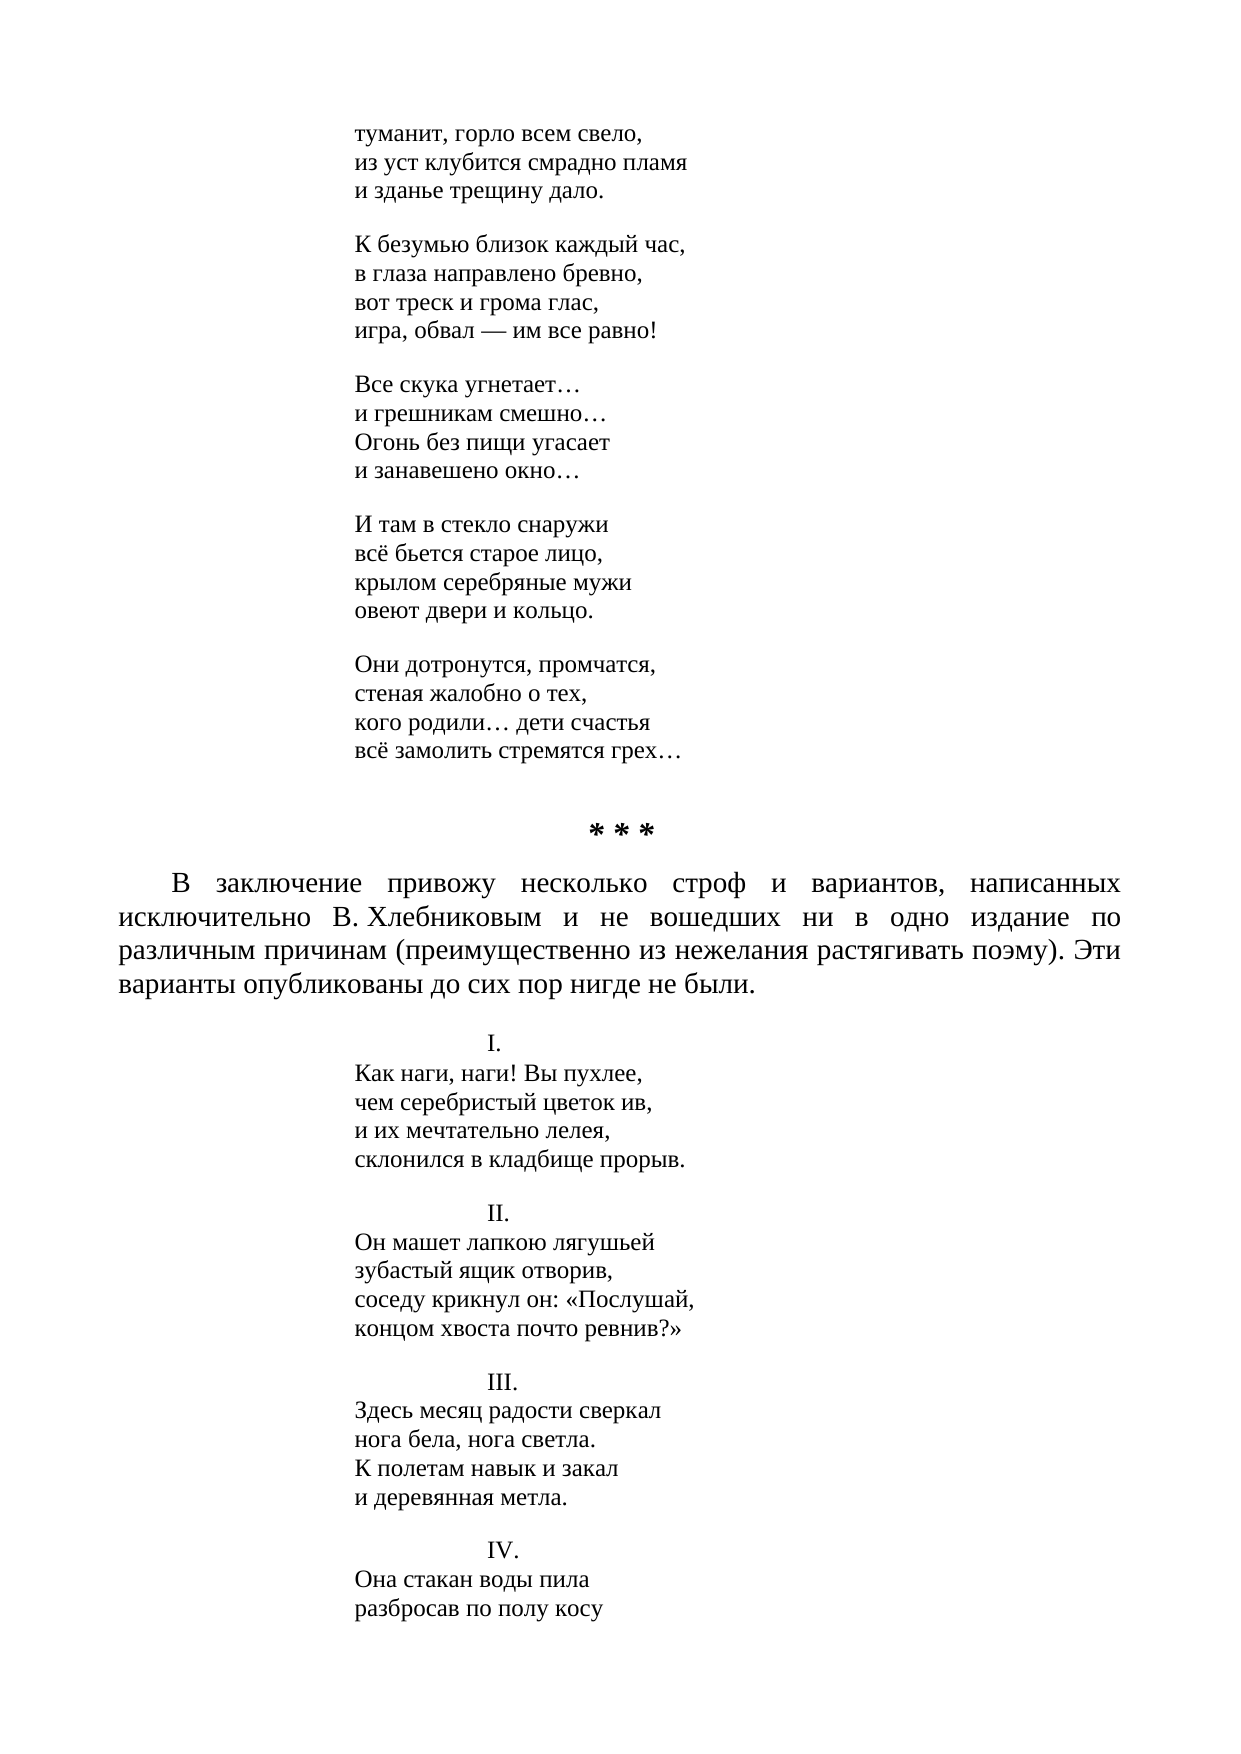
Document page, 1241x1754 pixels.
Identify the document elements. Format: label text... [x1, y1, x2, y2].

text Все скука угнетает… и грешникам смешно… Огонь без пищи угасает и занавешено окно… [354, 369, 1122, 484]
text III. Здесь месяц радости сверкал нога бела, нога светла. К полетам навык и закал и деревянная метла. [354, 1367, 1122, 1510]
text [354, 1535, 1122, 1622]
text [354, 118, 1122, 204]
subtitle * * * [118, 814, 1122, 853]
text Они дотронутся, промчатся, стеная жалобно о тех, кого родили… дети счастья всё замолить стремятся грех… [354, 649, 1122, 764]
text И там в стекло снаружи всё бьется старое лицо, крылом серебряные мужи овеют двери и кольцо. [354, 509, 1122, 624]
text II. Он машет лапкою лягушьей зубастый ящик отворив, соседу крикнул он: «Послушай, концом хвоста почто ревнив?» [354, 1198, 1122, 1342]
text В заключение привожу несколько строф и вариантов, написанных исключительно В. Хлебниковым и не вошедших ни в одно издание по различным причинам (преимущественно из нежелания растягивать поэму). Эти варианты опубликованы до сих пор нигде не были. [118, 865, 1122, 999]
text К безумью близок каждый час, в глаза направлено бревно, вот треск и грома глас, игра, обвал — им все равно! [354, 229, 1122, 344]
text {40} I. Как наги, наги! Вы пухлее, чем серебристый цветок ив, и их мечтательно лелея, склонился в кладбище прорыв. [354, 1024, 1122, 1173]
